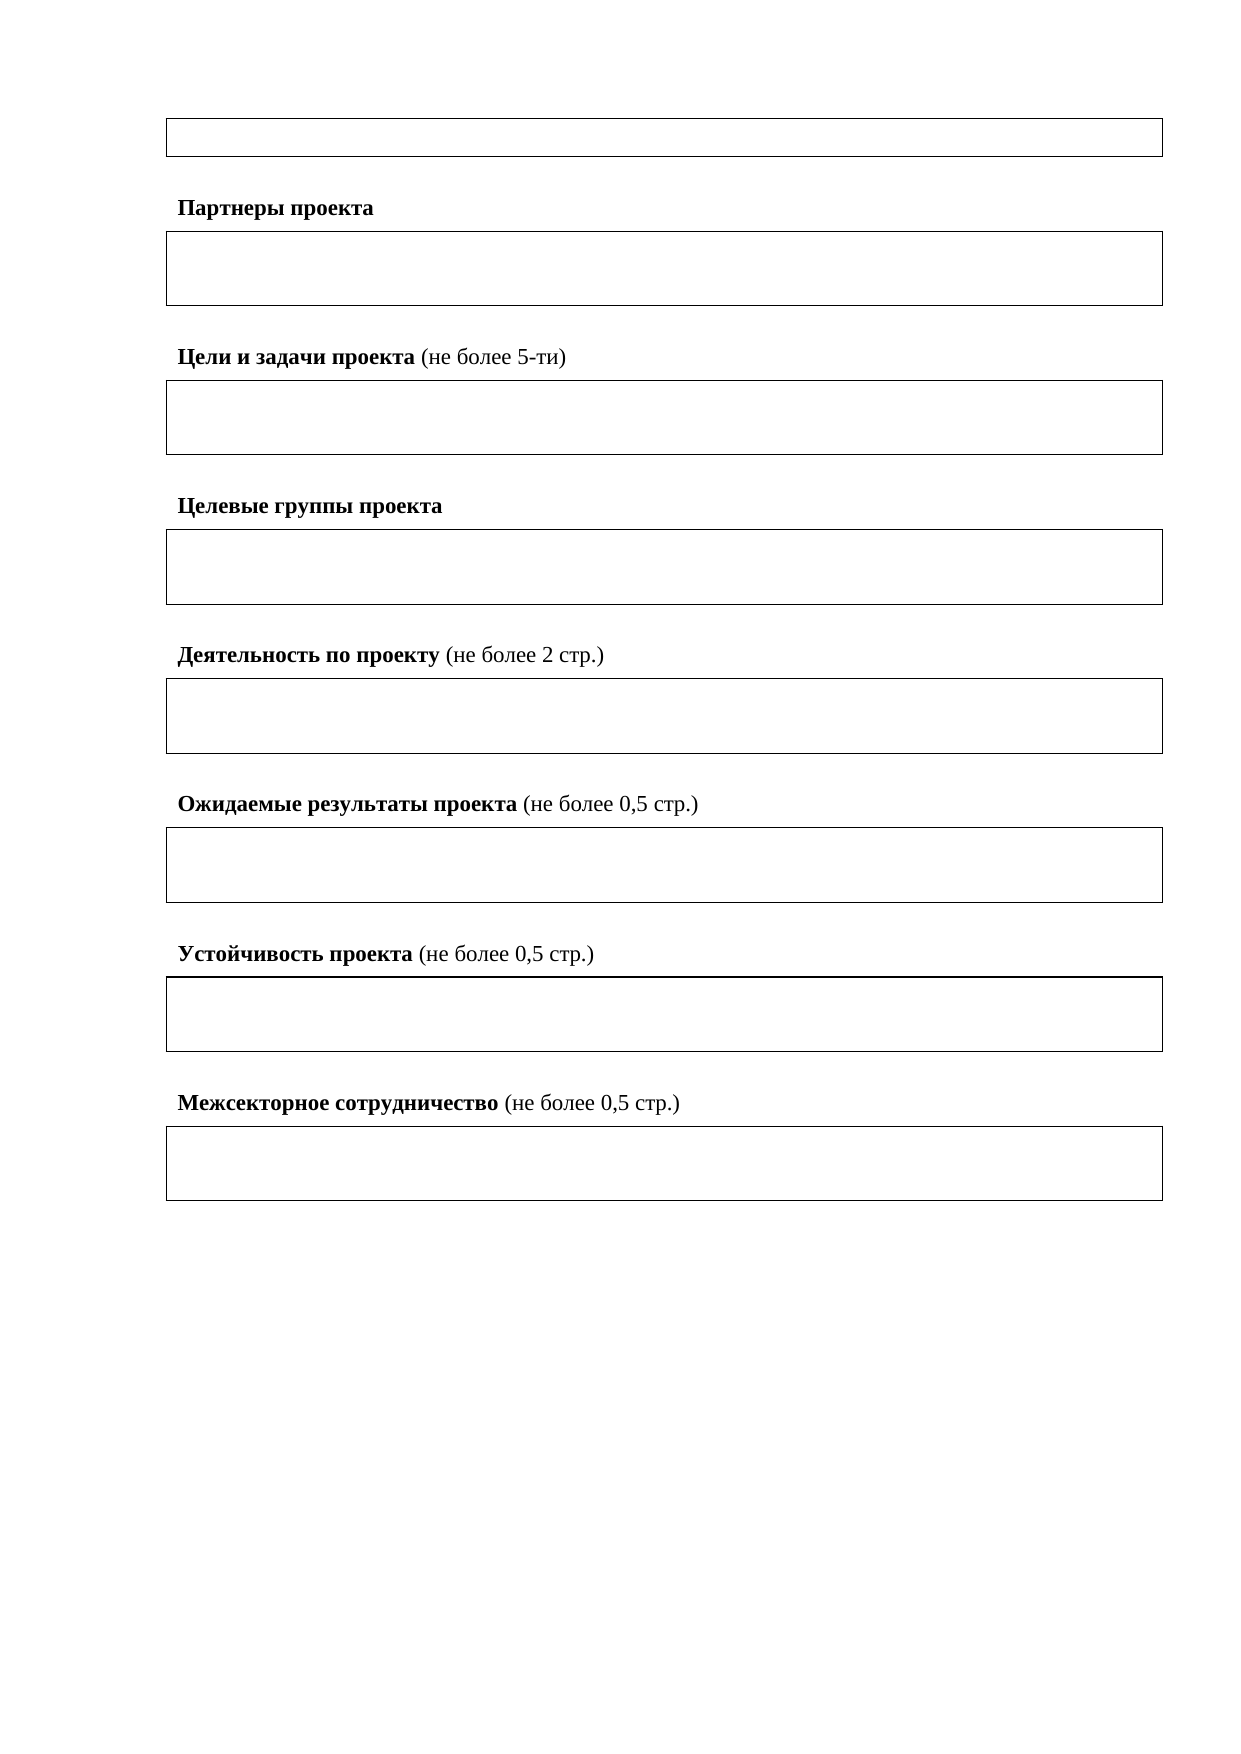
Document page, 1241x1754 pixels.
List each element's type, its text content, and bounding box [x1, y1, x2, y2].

table_header [167, 381, 1162, 454]
table_header [167, 679, 1162, 753]
table_header [167, 530, 1162, 603]
table_header [167, 828, 1162, 902]
table_header [167, 1127, 1162, 1200]
text Ожидаемые результаты проекта (не более 0,5 стр.) [177, 790, 1152, 817]
text Целевые группы проекта [177, 492, 1152, 518]
text Межсекторное сотрудничество (не более 0,5 стр.) [177, 1089, 1152, 1115]
table_header [167, 978, 1162, 1051]
text Устойчивость проекта (не более 0,5 стр.) [177, 939, 1152, 966]
table_header [167, 232, 1162, 305]
text Цели и задачи проекта (не более 5-ти) [177, 343, 1152, 369]
table_header [167, 119, 1162, 156]
text Деятельность по проекту (не более 2 стр.) [177, 641, 1152, 668]
text Партнеры проекта [177, 194, 1152, 220]
